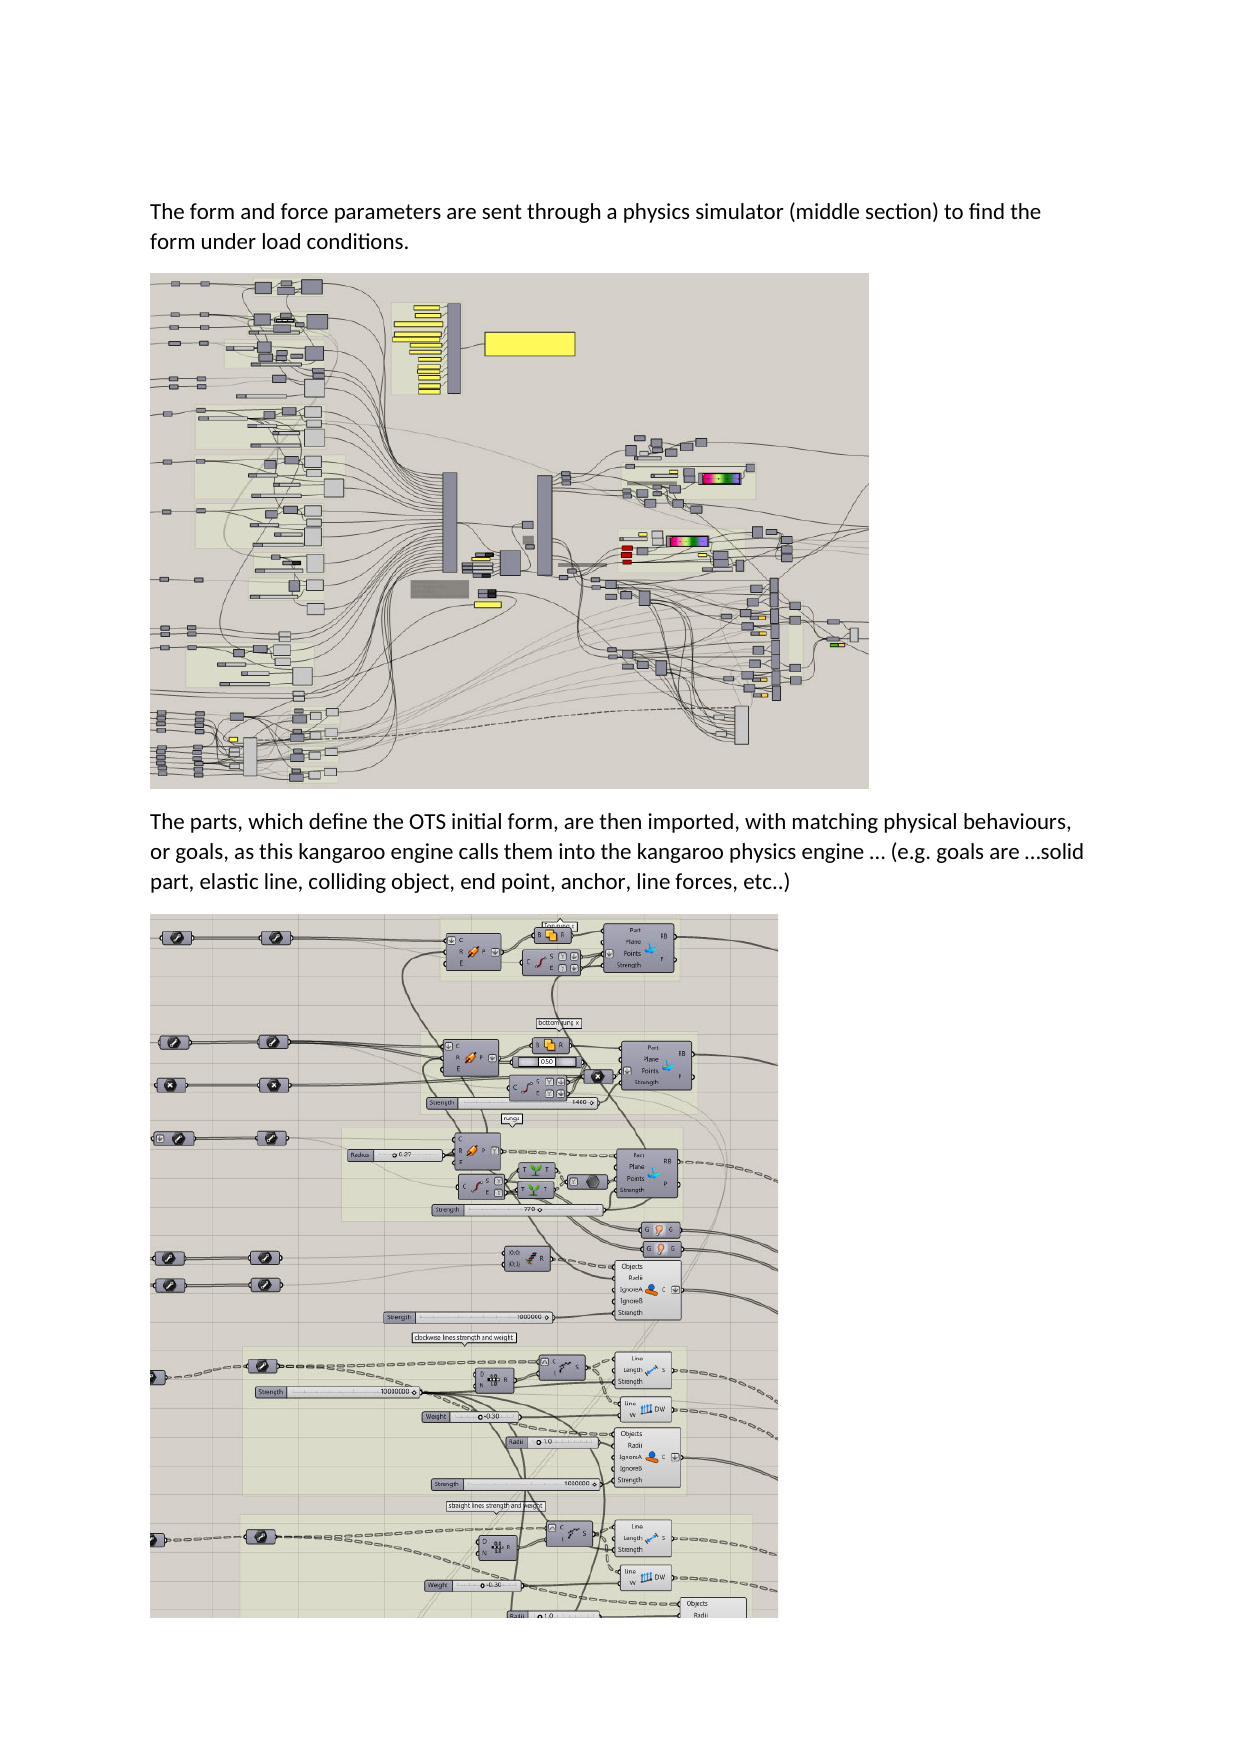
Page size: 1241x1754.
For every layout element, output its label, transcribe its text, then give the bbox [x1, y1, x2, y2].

picture [150, 273, 869, 789]
text The parts, which define the OTS initial form, are then imported, with matching physical behaviours, or goals, as this kangaroo engine calls them into the kangaroo physics engine … (e.g. goals are …solid part, elastic line, colliding object, end point, anchor, line forces, etc..) [150, 807, 1090, 896]
text The form and force parameters are sent through a physics simulator (middle section) to find the form under load conditions. [150, 197, 1090, 255]
picture [150, 914, 779, 1618]
